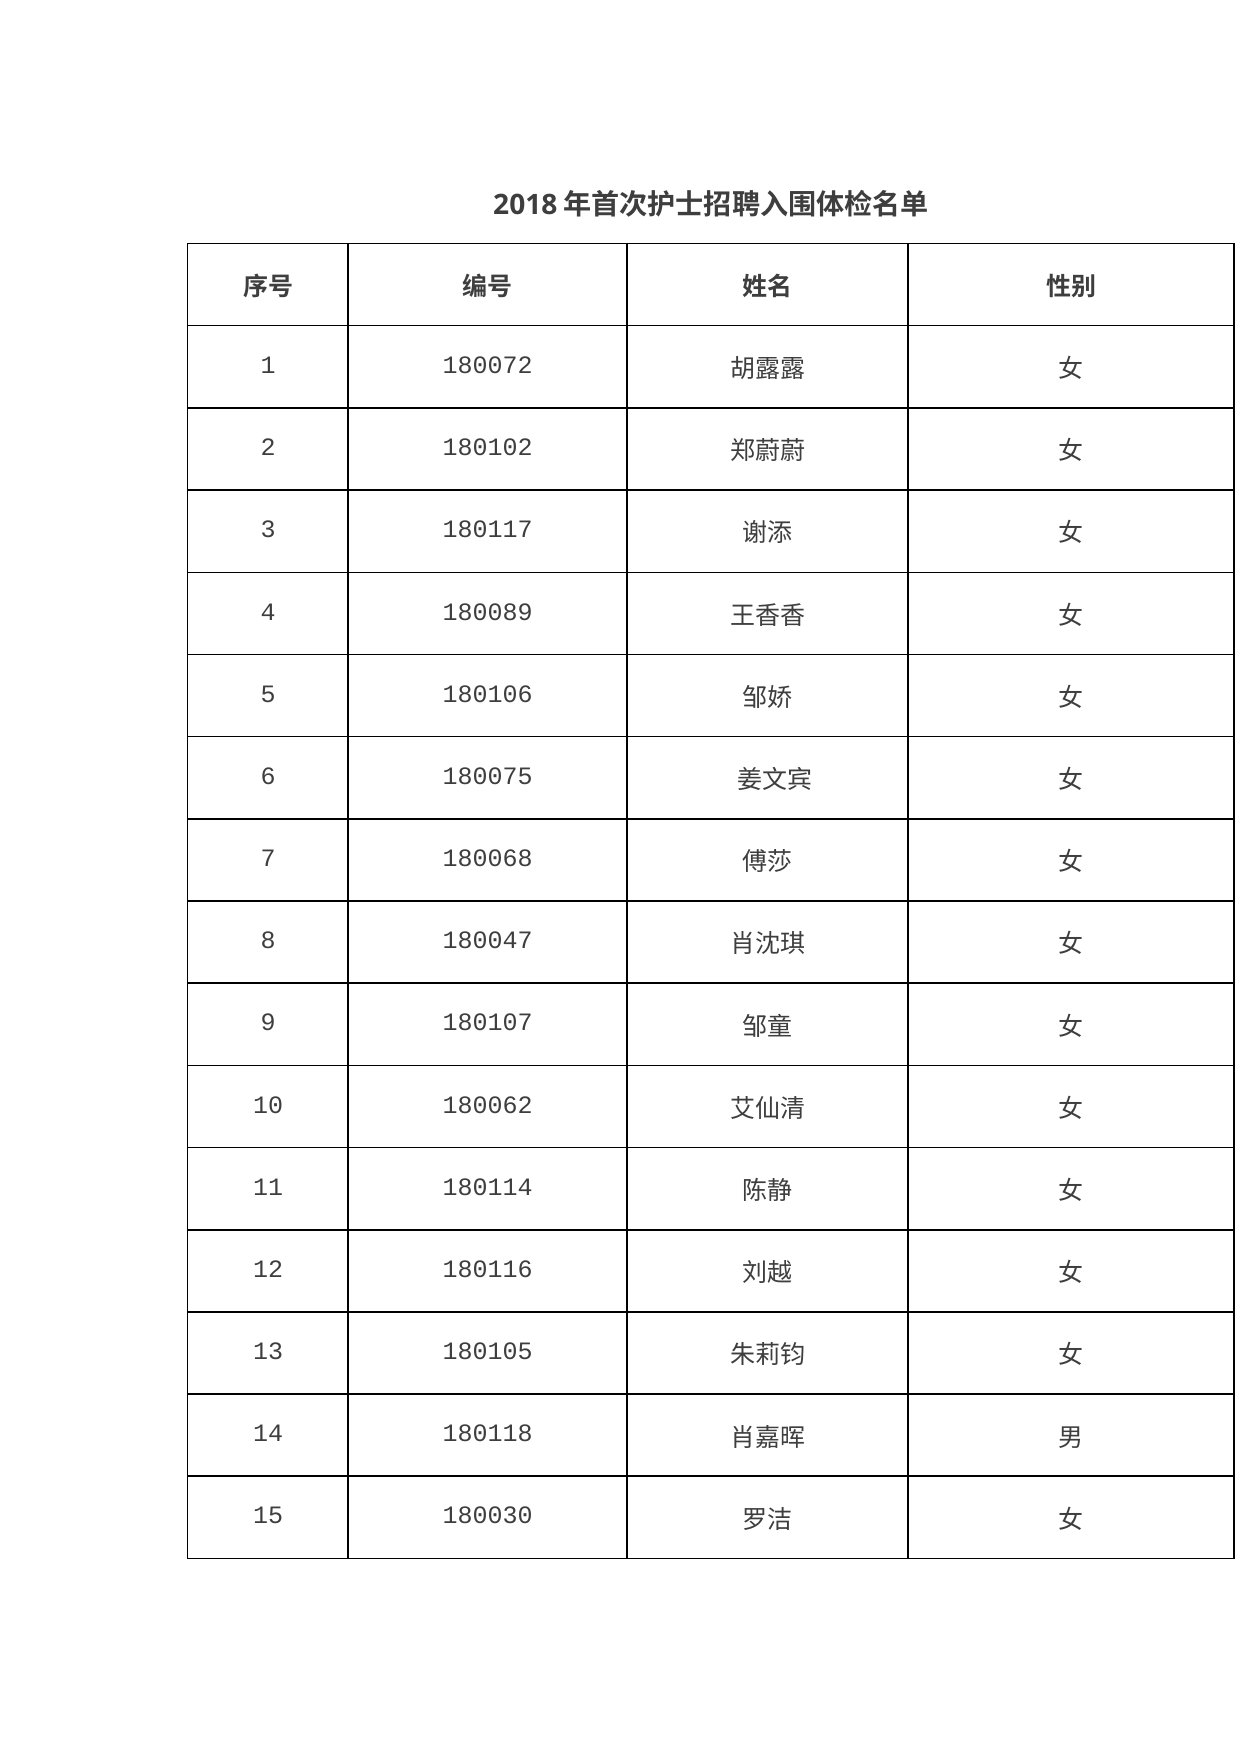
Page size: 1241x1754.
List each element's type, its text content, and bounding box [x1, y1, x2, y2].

table_cell 男 [909, 1395, 1233, 1475]
table_cell 女 [909, 984, 1233, 1064]
table_cell 180116 [349, 1231, 626, 1311]
table_cell 180118 [349, 1395, 626, 1475]
table_cell 女 [909, 737, 1233, 818]
table_cell 谢添 [628, 491, 907, 571]
table_cell 7 [188, 820, 347, 900]
table_cell 肖沈琪 [628, 902, 907, 982]
table_cell 胡露露 [628, 326, 907, 407]
table_cell 13 [188, 1313, 347, 1393]
table_cell 郑蔚蔚 [628, 409, 907, 489]
table_cell 180072 [349, 326, 626, 407]
table_cell 女 [909, 491, 1233, 571]
table_cell 朱莉钧 [628, 1313, 907, 1393]
table_cell 女 [909, 1148, 1233, 1229]
table_cell 180030 [349, 1477, 626, 1558]
table_cell 编号 [349, 244, 626, 325]
table_cell 180075 [349, 737, 626, 818]
table_header 2018年首次护士招聘入围体检名单 [188, 162, 1234, 243]
table_cell 2 [188, 409, 347, 489]
table_cell 3 [188, 491, 347, 571]
table_cell 女 [909, 1477, 1233, 1558]
table_cell 12 [188, 1231, 347, 1311]
table_cell 女 [909, 902, 1233, 982]
table_cell 女 [909, 820, 1233, 900]
table_cell 肖嘉晖 [628, 1395, 907, 1475]
table_cell 180117 [349, 491, 626, 571]
table_cell 女 [909, 1313, 1233, 1393]
table_cell 女 [909, 326, 1233, 407]
table_cell 14 [188, 1395, 347, 1475]
table_cell 女 [909, 1066, 1233, 1147]
table_cell 180106 [349, 655, 626, 736]
table_cell 180047 [349, 902, 626, 982]
table_cell 180107 [349, 984, 626, 1064]
table_cell 傅莎 [628, 820, 907, 900]
table_cell 姓名 [628, 244, 907, 325]
table_cell 180102 [349, 409, 626, 489]
table_cell 5 [188, 655, 347, 736]
table_cell 女 [909, 1231, 1233, 1311]
table_cell 180062 [349, 1066, 626, 1147]
table_cell 女 [909, 655, 1233, 736]
table_cell 180068 [349, 820, 626, 900]
table_cell 邹娇 [628, 655, 907, 736]
table_cell 9 [188, 984, 347, 1064]
table_cell 女 [909, 573, 1233, 653]
table_cell 姜文宾 [628, 737, 907, 818]
table_cell 刘越 [628, 1231, 907, 1311]
table_cell 180089 [349, 573, 626, 653]
table_cell 陈静 [628, 1148, 907, 1229]
table_cell 女 [909, 409, 1233, 489]
table_cell 罗洁 [628, 1477, 907, 1558]
table_cell 邹童 [628, 984, 907, 1064]
table_cell 序号 [188, 244, 347, 325]
table_cell 性别 [909, 244, 1233, 325]
table_cell 6 [188, 737, 347, 818]
table_cell 15 [188, 1477, 347, 1558]
table_cell 4 [188, 573, 347, 653]
table_cell 180105 [349, 1313, 626, 1393]
table_cell 11 [188, 1148, 347, 1229]
table_cell 1 [188, 326, 347, 407]
table_cell 180114 [349, 1148, 626, 1229]
table_cell 艾仙清 [628, 1066, 907, 1147]
table_cell 8 [188, 902, 347, 982]
table_cell 10 [188, 1066, 347, 1147]
table_cell 王香香 [628, 573, 907, 653]
